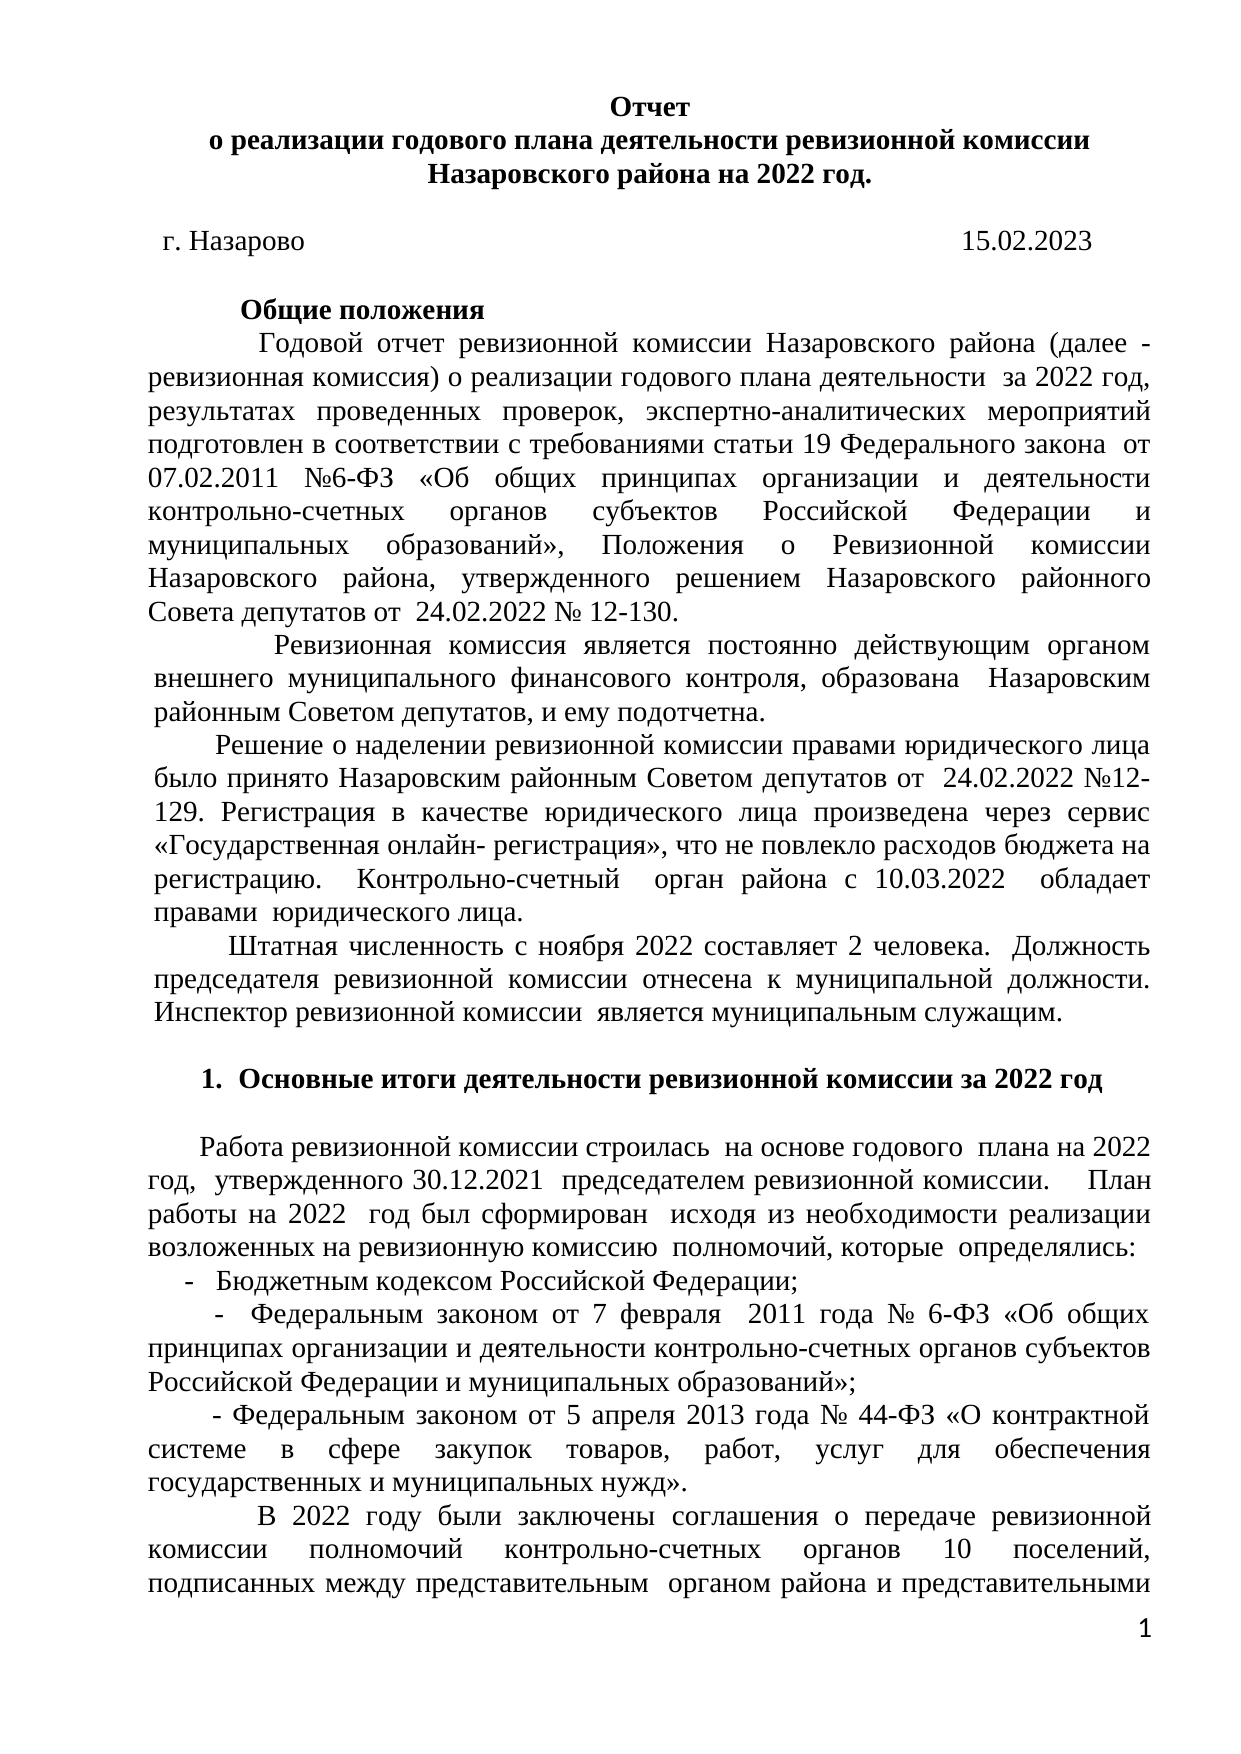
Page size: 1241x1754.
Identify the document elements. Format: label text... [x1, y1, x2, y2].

text - Бюджетным кодексом Российской Федерации; [148, 1263, 1152, 1297]
text Отчет [148, 89, 1152, 122]
text Работа ревизионной комиссии строилась на основе годового плана на 2022 год, утвержденного 30.12.2021 председателем ревизионной комиссии. План работы на 2022 год был сформирован исходя из необходимости реализации возложенных на ревизионную комиссию полномочий, которые определялись: [148, 1129, 1152, 1263]
text Решение о наделении ревизионной комиссии правами юридического лица было принято Назаровским районным Советом депутатов от 24.02.2022 №12-129. Регистрация в качестве юридического лица произведена через сервис «Государственная онлайн- регистрация», что не повлекло расходов бюджета на регистрацию. Контрольно-счетный орган района с 10.03.2022 обладает правами юридического лица. [154, 728, 1151, 928]
list Основные итоги деятельности ревизионной комиссии за 2022 год [201, 1062, 1151, 1096]
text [148, 1498, 1152, 1598]
text Ревизионная комиссия является постоянно действующим органом внешнего муниципального финансового контроля, образована Назаровским районным Советом депутатов, и ему подотчетна. [154, 627, 1151, 728]
text о реализации годового плана деятельности ревизионной комиссии Назаровского района на 2022 год. [148, 122, 1152, 189]
text - Федеральным законом от 5 апреля 2013 года № 44-ФЗ «О контрактной системе в сфере закупок товаров, работ, услуг для обеспечения государственных и муниципальных нужд». [148, 1397, 1152, 1498]
text Штатная численность с ноября 2022 составляет 2 человека. Должность председателя ревизионной комиссии отнесена к муниципальной должности. Инспектор ревизионной комиссии является муниципальным служащим. [154, 928, 1151, 1029]
text - Федеральным законом от 7 февраля 2011 года № 6-ФЗ «Об общих принципах организации и деятельности контрольно-счетных органов субъектов Российской Федерации и муниципальных образований»; [148, 1297, 1152, 1397]
text Годовой отчет ревизионной комиссии Назаровского района (далее - ревизионная комиссия) о реализации годового плана деятельности за 2022 год, результатах проведенных проверок, экспертно-аналитических мероприятий подготовлен в соответствии с требованиями статьи 19 Федерального закона от 07.02.2011 №6-ФЗ «Об общих принципах организации и деятельности контрольно-счетных органов субъектов Российской Федерации и муниципальных образований», Положения о Ревизионной комиссии Назаровского района, утвержденного решением Назаровского районного Совета депутатов от 24.02.2022 № 12-130. [148, 326, 1152, 627]
text г. Назарово 15.02.2023 [148, 223, 1152, 256]
text Общие положения [240, 292, 1152, 326]
